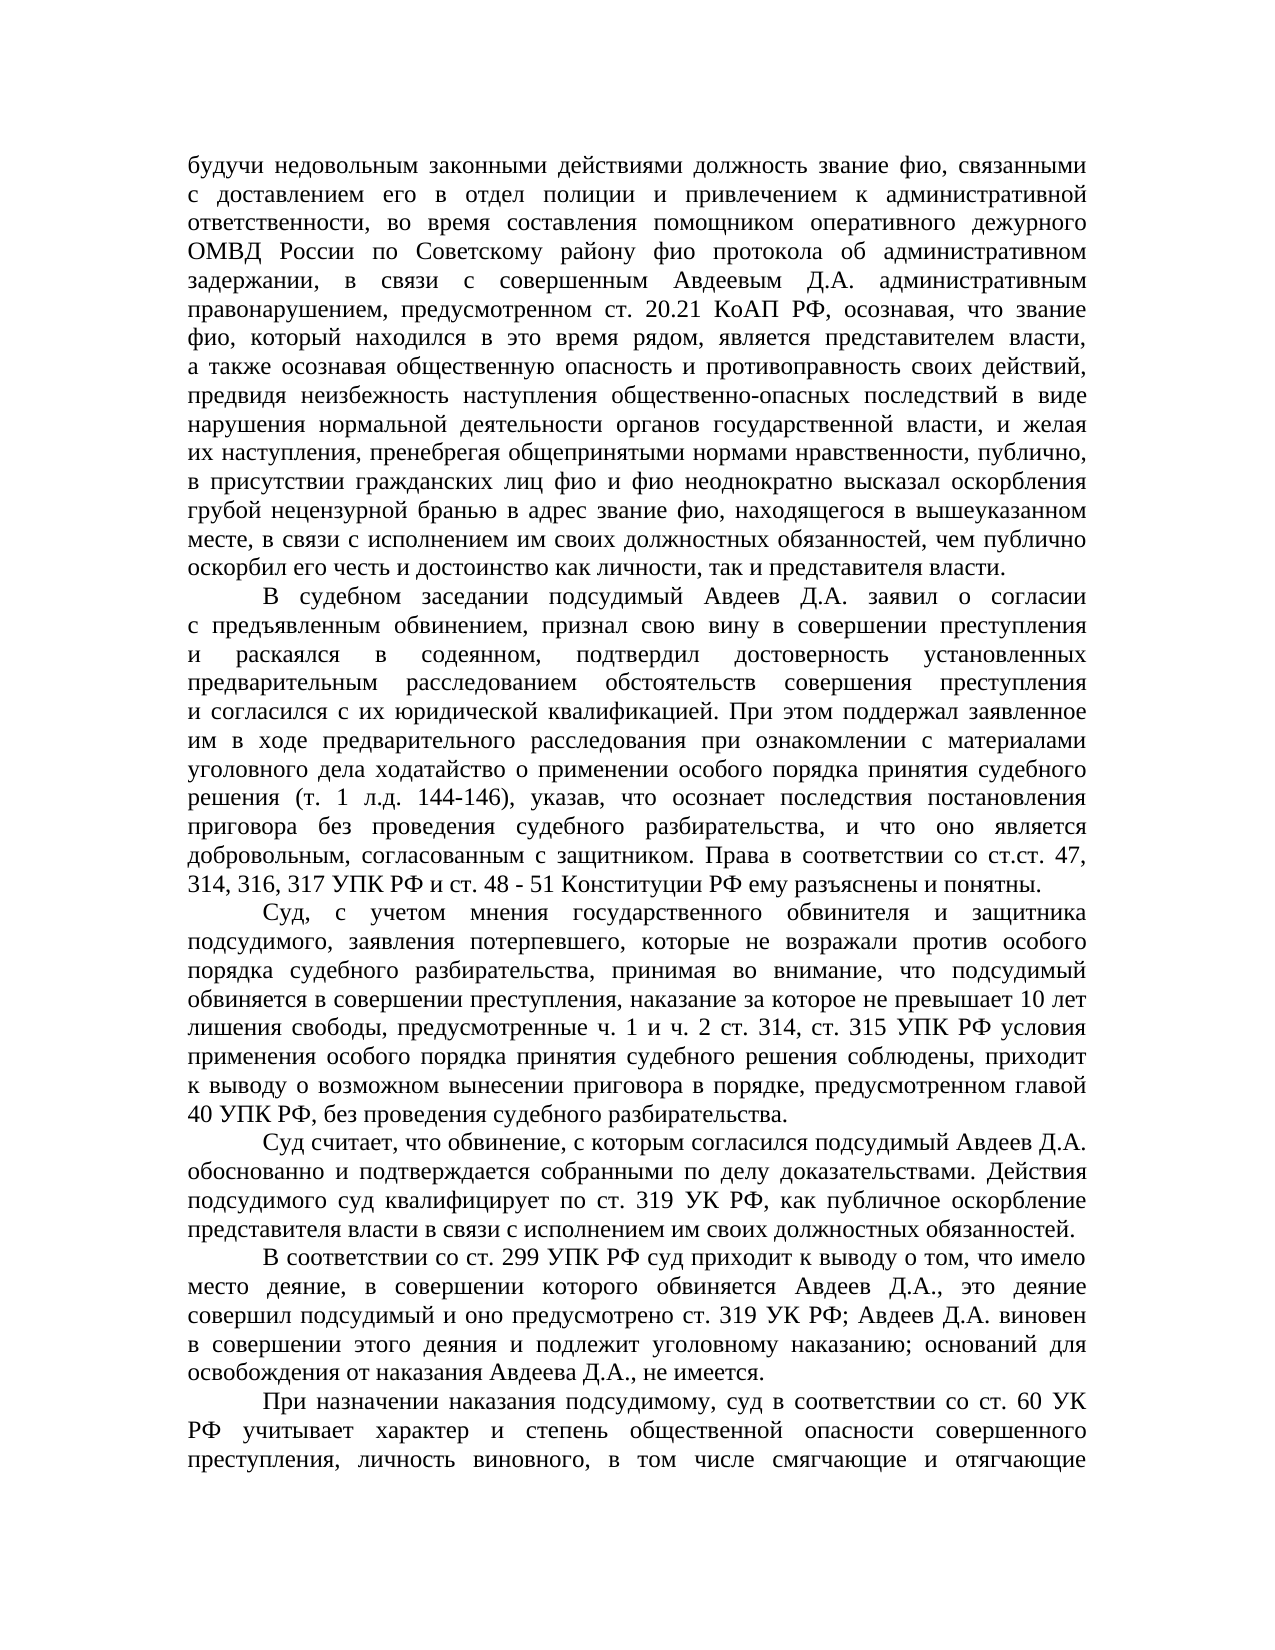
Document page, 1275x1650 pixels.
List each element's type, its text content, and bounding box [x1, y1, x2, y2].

text Суд считает, что обвинение, с которым согласился подсудимый Авдеев Д.А. обоснованно и подтверждается собранными по делу доказательствами. Действия подсудимого суд квалифицирует по ст. 319 УК РФ, как публичное оскорбление представителя власти в связи с исполнением им своих должностных обязанностей. [187, 1127, 1087, 1242]
text Суд, с учетом мнения государственного обвинителя и защитника подсудимого, заявления потерпевшего, которые не возражали против особого порядка судебного разбирательства, принимая во внимание, что подсудимый обвиняется в совершении преступления, наказание за которое не превышает 10 лет лишения свободы, предусмотренные ч. 1 и ч. 2 ст. 314, ст. 315 УПК РФ условия применения особого порядка принятия судебного решения соблюдены, приходит к выводу о возможном вынесении приговора в порядке, предусмотренном главой 40 УПК РФ, без проведения судебного разбирательства. [187, 897, 1087, 1127]
text В судебном заседании подсудимый Авдеев Д.А. заявил о согласии с предъявленным обвинением, признал свою вину в совершении преступления и раскаялся в содеянном, подтвердил достоверность установленных предварительным расследованием обстоятельств совершения преступления и согласился с их юридической квалификацией. При этом поддержал заявленное им в ходе предварительного расследования при ознакомлении с материалами уголовного дела ходатайство о применении особого порядка принятия судебного решения (т. 1 л.д. 144-146), указав, что осознает последствия постановления приговора без проведения судебного разбирательства, и что оно является добровольным, согласованным с защитником. Права в соответствии со ст.ст. 47, 314, 316, 317 УПК РФ и ст. 48 - 51 Конституции РФ ему разъяснены и понятны. [187, 581, 1087, 897]
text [187, 150, 1087, 581]
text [187, 1386, 1087, 1472]
text В соответствии со ст. 299 УПК РФ суд приходит к выводу о том, что имело место деяние, в совершении которого обвиняется Авдеев Д.А., это деяние совершил подсудимый и оно предусмотрено ст. 319 УК РФ; Авдеев Д.А. виновен в совершении этого деяния и подлежит уголовному наказанию; оснований для освобождения от наказания Авдеева Д.А., не имеется. [187, 1242, 1087, 1386]
